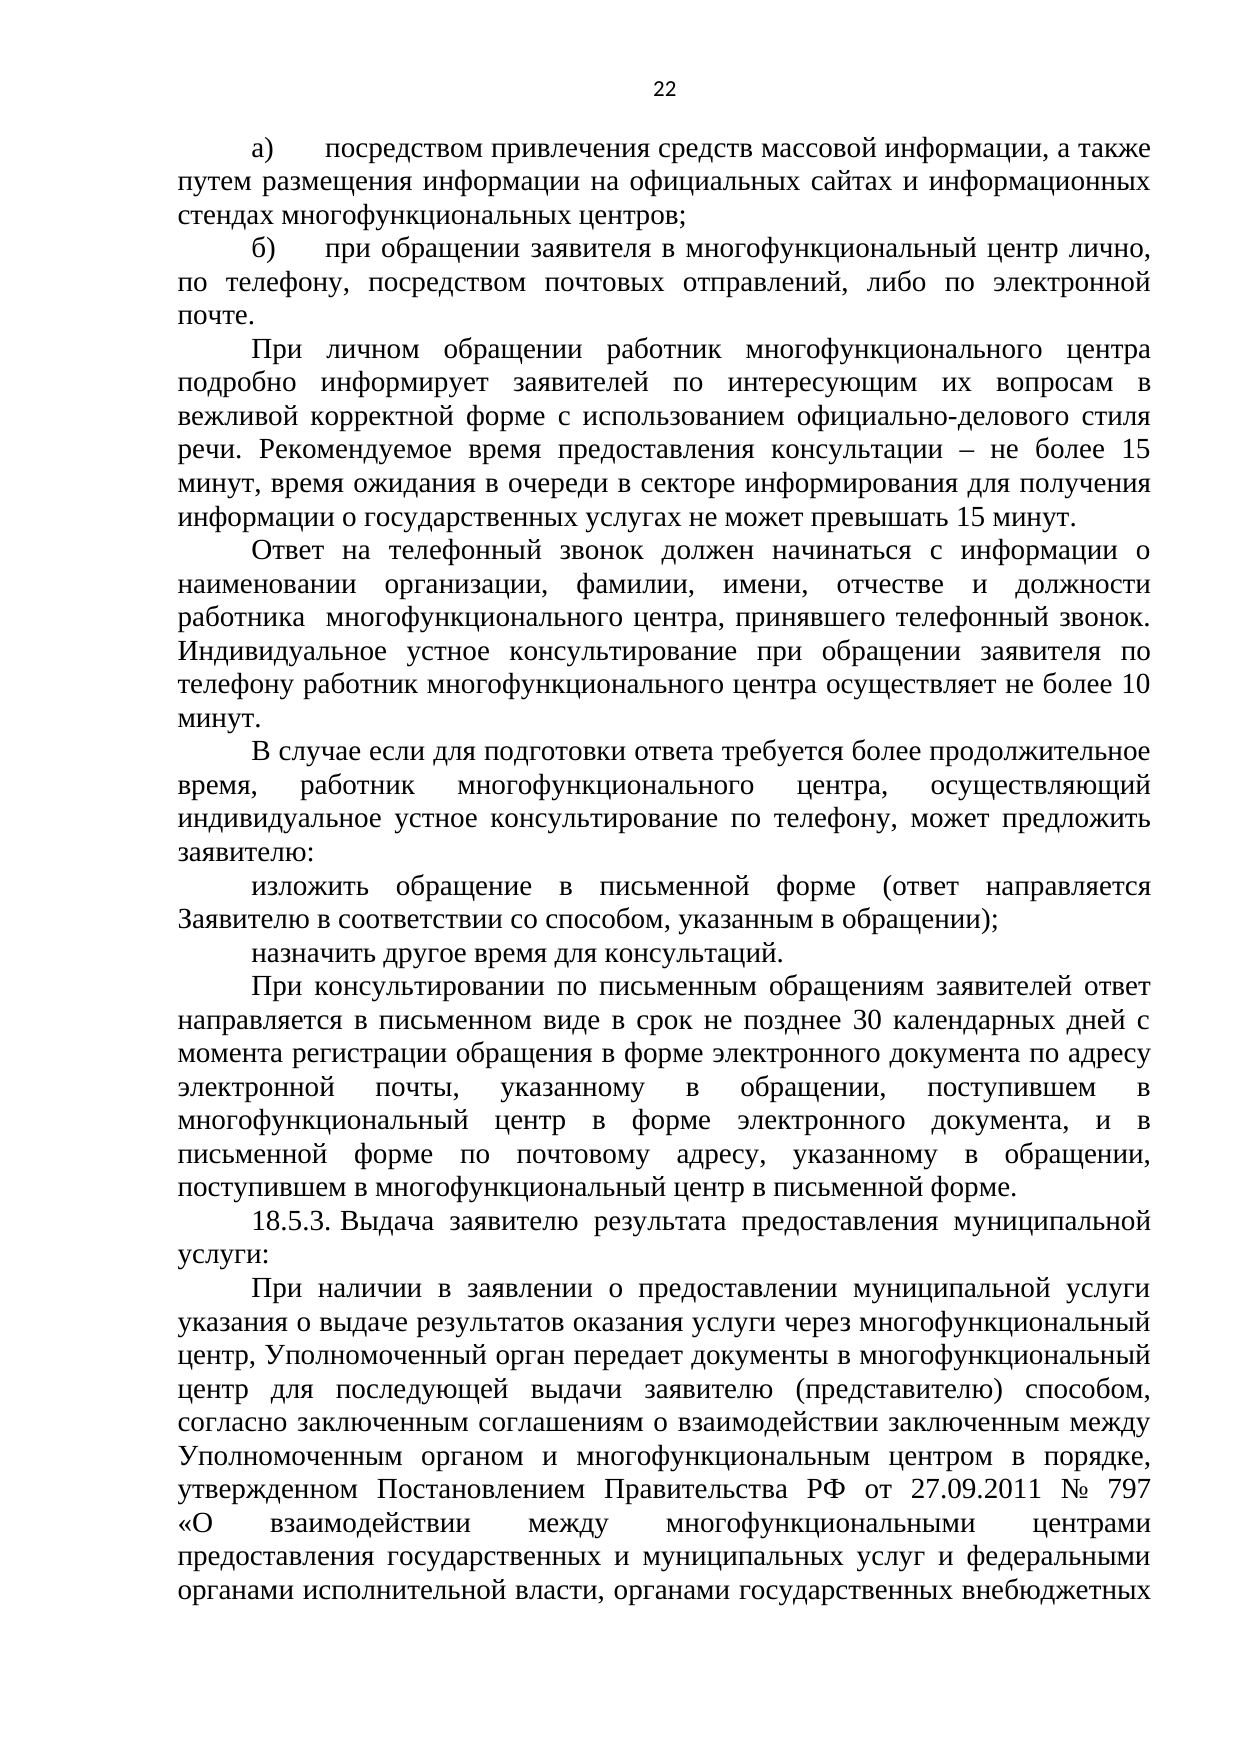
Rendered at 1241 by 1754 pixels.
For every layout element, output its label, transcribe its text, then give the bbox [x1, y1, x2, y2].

text назначить другое время для консультаций. [177, 935, 1152, 968]
text При личном обращении работник многофункционального центра подробно информирует заявителей по интересующим их вопросам в вежливой корректной форме с использованием официально-делового стиля речи. Рекомендуемое время предоставления консультации – не более 15 минут, время ожидания в очереди в секторе информирования для получения информации о государственных услугах не может превышать 15 минут. [177, 331, 1152, 532]
text 18.5.3. Выдача заявителю результата предоставления муниципальной услуги: [177, 1203, 1152, 1270]
text б) при обращении заявителя в многофункциональный центр лично, по телефону, посредством почтовых отправлений, либо по электронной почте. [177, 230, 1152, 331]
text Ответ на телефонный звонок должен начинаться с информации о наименовании организации, фамилии, имени, отчестве и должности работника многофункционального центра, принявшего телефонный звонок. Индивидуальное устное консультирование при обращении заявителя по телефону работник многофункционального центра осуществляет не более 10 минут. [177, 532, 1152, 733]
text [177, 1270, 1152, 1606]
text изложить обращение в письменной форме (ответ направляется Заявителю в соответствии со способом, указанным в обращении); [177, 868, 1152, 935]
text В случае если для подготовки ответа требуется более продолжительное время, работник многофункционального центра, осуществляющий индивидуальное устное консультирование по телефону, может предложить заявителю: [177, 733, 1152, 868]
text а) посредством привлечения средств массовой информации, а также путем размещения информации на официальных сайтах и информационных стендах многофункциональных центров; [177, 130, 1152, 230]
text При консультировании по письменным обращениям заявителей ответ направляется в письменном виде в срок не позднее 30 календарных дней с момента регистрации обращения в форме электронного документа по адресу электронной почты, указанному в обращении, поступившем в многофункциональный центр в форме электронного документа, и в письменной форме по почтовому адресу, указанному в обращении, поступившем в многофункциональный центр в письменной форме. [177, 968, 1152, 1203]
